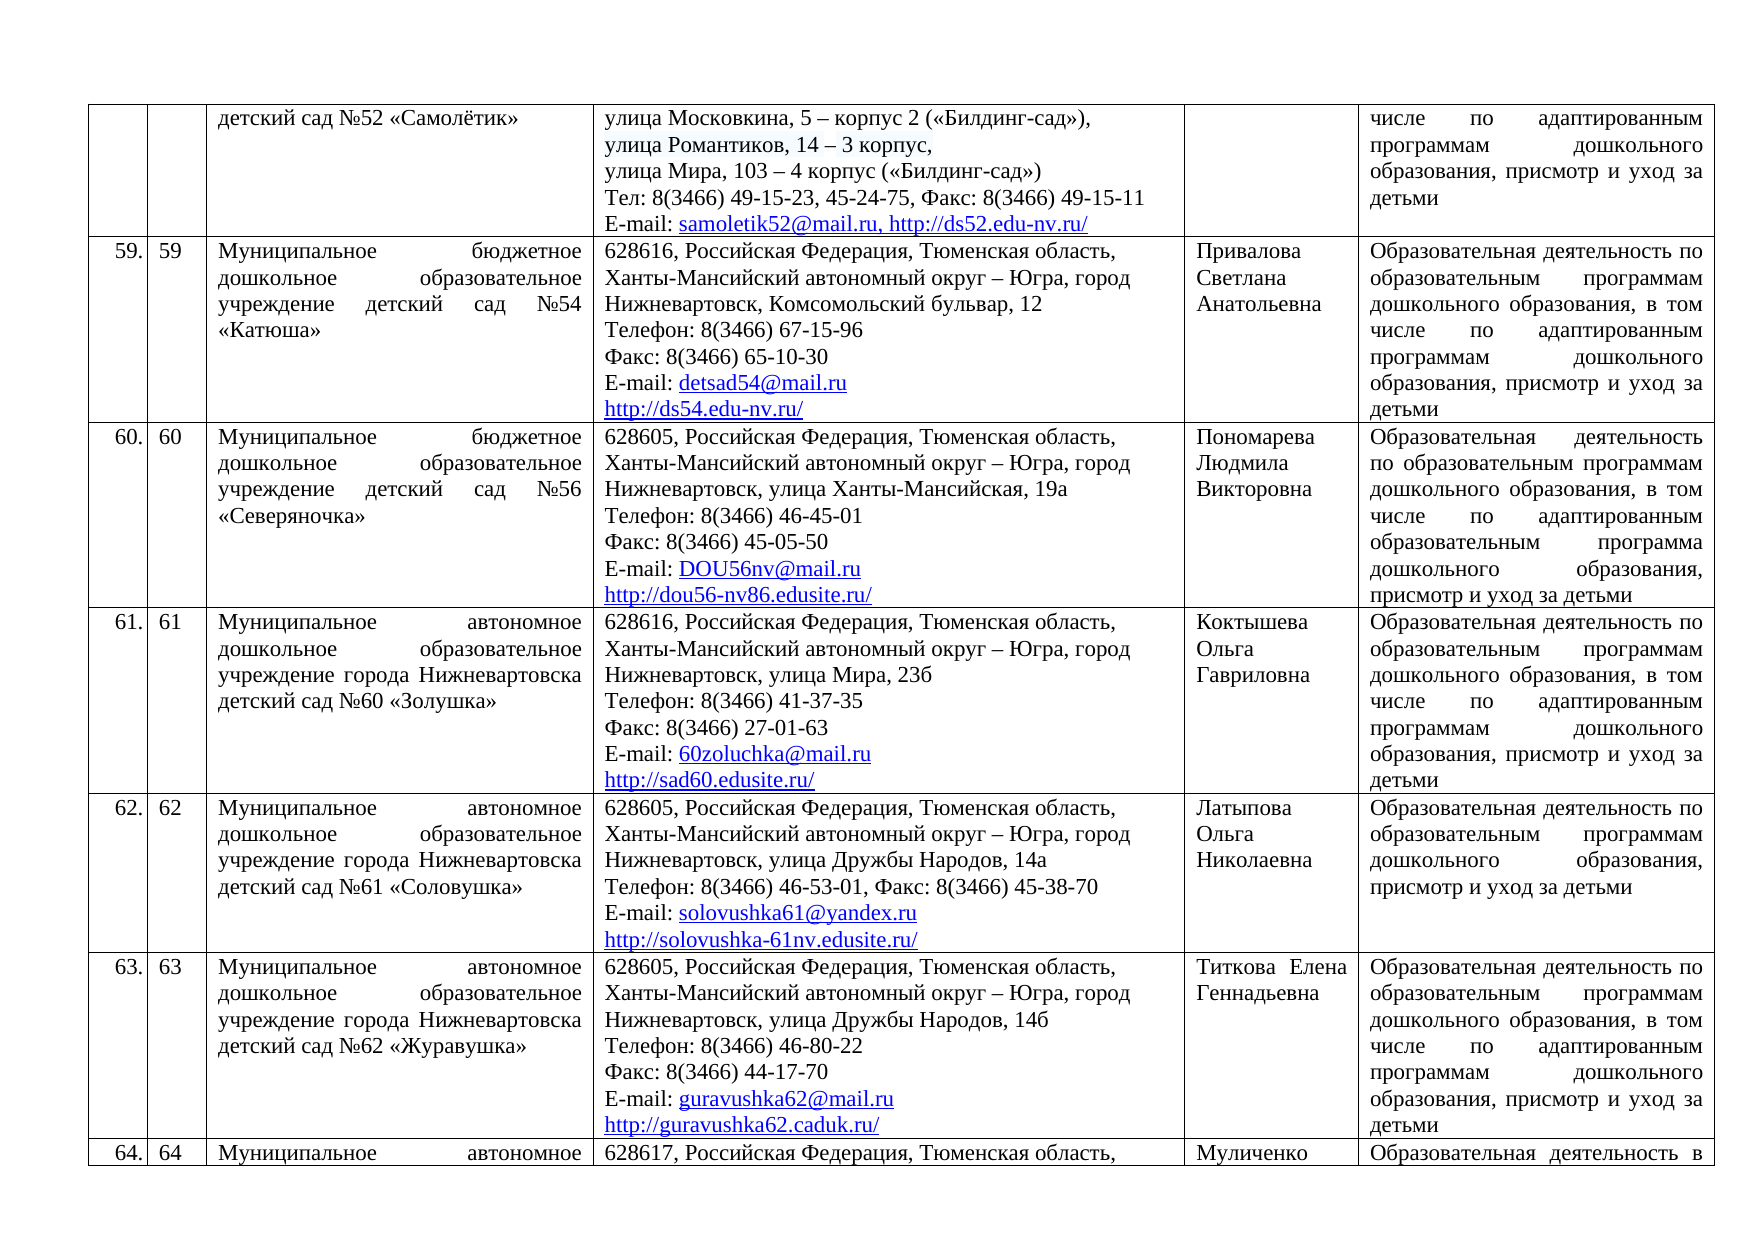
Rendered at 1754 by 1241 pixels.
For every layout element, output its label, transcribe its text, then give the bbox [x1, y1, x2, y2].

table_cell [1359, 1139, 1714, 1165]
table_cell 64 [148, 1139, 206, 1165]
table_cell [89, 953, 147, 1137]
table_cell 628616, Российская Федерация, Тюменская область, Ханты-Мансийский автономный округ – Югра, город Нижневартовск, улица Мира, 23б Телефон: 8(3466) 41-37-35 Факс: 8(3466) 27-01-63 E-mail: 60zoluchka@mail.ru http://sad60.edusite.ru/ [594, 608, 1184, 793]
table_cell 62 [148, 794, 206, 952]
table_cell [89, 608, 147, 793]
table_cell [89, 423, 147, 607]
table_cell 58 [148, 105, 206, 236]
table_cell Титкова Елена Геннадьевна [1185, 953, 1358, 1137]
table_cell 628605, Российская Федерация, Тюменская область, Ханты-Мансийский автономный округ – Югра, город Нижневартовск, улица Дружбы Народов, 14б Телефон: 8(3466) 46-80-22 Факс: 8(3466) 44-17-70 E-mail: guravushka62@mail.ru http://guravushka62.caduk.ru/ [594, 953, 1184, 1137]
table_cell 59 [148, 237, 206, 422]
table_cell Муниципальное автономное дошкольное образовательное учреждение города Нижневартовска детский сад №60 «Золушка» [207, 608, 593, 793]
table_cell 61 [148, 608, 206, 793]
table_cell Муниципальное бюджетное дошкольное образовательное учреждение детский сад №54 «Катюша» [207, 237, 593, 422]
table_cell 628605, Российская Федерация, Тюменская область, Ханты-Мансийский автономный округ – Югра, город Нижневартовск, улица Ханты-Мансийская, 19а Телефон: 8(3466) 46-45-01 Факс: 8(3466) 45-05-50 E-mail: DOU56nv@mail.ru http://dou56-nv86.edusite.ru/ [594, 423, 1184, 607]
table_cell Муниципальное бюджетное дошкольное образовательное учреждение детский сад №56 «Северяночка» [207, 423, 593, 607]
table_cell [89, 237, 147, 422]
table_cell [207, 1139, 593, 1165]
table_cell Муниципальное автономное дошкольное образовательное учреждение города Нижневартовска детский сад №62 «Журавушка» [207, 953, 593, 1137]
table_cell 60 [148, 423, 206, 607]
table_cell Латыпова Ольга Николаевна [1185, 794, 1358, 952]
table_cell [1359, 105, 1714, 236]
table_cell Муниципальное автономное дошкольное образовательное учреждение города Нижневартовска детский сад №61 «Соловушка» [207, 794, 593, 952]
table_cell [1185, 105, 1358, 236]
table_cell 63 [148, 953, 206, 1137]
table_cell Образовательная деятельность по образовательным программам дошкольного образования, в том числе по адаптированным образовательным программа дошкольного образования, присмотр и уход за детьми [1359, 423, 1714, 607]
table_cell 628616, Российская Федерация, Тюменская область, Ханты-Мансийский автономный округ – Югра, город Нижневартовск, Комсомольский бульвар, 12 Телефон: 8(3466) 67-15-96 Факс: 8(3466) 65-10-30 E-mail: detsad54@mail.ru http://ds54.edu-nv.ru/ [594, 237, 1184, 422]
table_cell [594, 105, 1184, 236]
table_cell Коктышева Ольга Гавриловна [1185, 608, 1358, 793]
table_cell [1185, 1139, 1358, 1165]
table_cell 628605, Российская Федерация, Тюменская область, Ханты-Мансийский автономный округ – Югра, город Нижневартовск, улица Дружбы Народов, 14а Телефон: 8(3466) 46-53-01, Факс: 8(3466) 45-38-70 E-mail: solovushka61@yandex.ru http://solovushka-61nv.edusite.ru/ [594, 794, 1184, 952]
table_cell [89, 105, 147, 236]
table_cell [89, 794, 147, 952]
table_cell Привалова Светлана Анатольевна [1185, 237, 1358, 422]
table_cell Образовательная деятельность по образовательным программам дошкольного образования, присмотр и уход за детьми [1359, 794, 1714, 952]
table_cell [89, 1139, 147, 1165]
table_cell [207, 105, 593, 236]
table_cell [594, 1139, 1184, 1165]
table_cell Пономарева Людмила Викторовна [1185, 423, 1358, 607]
